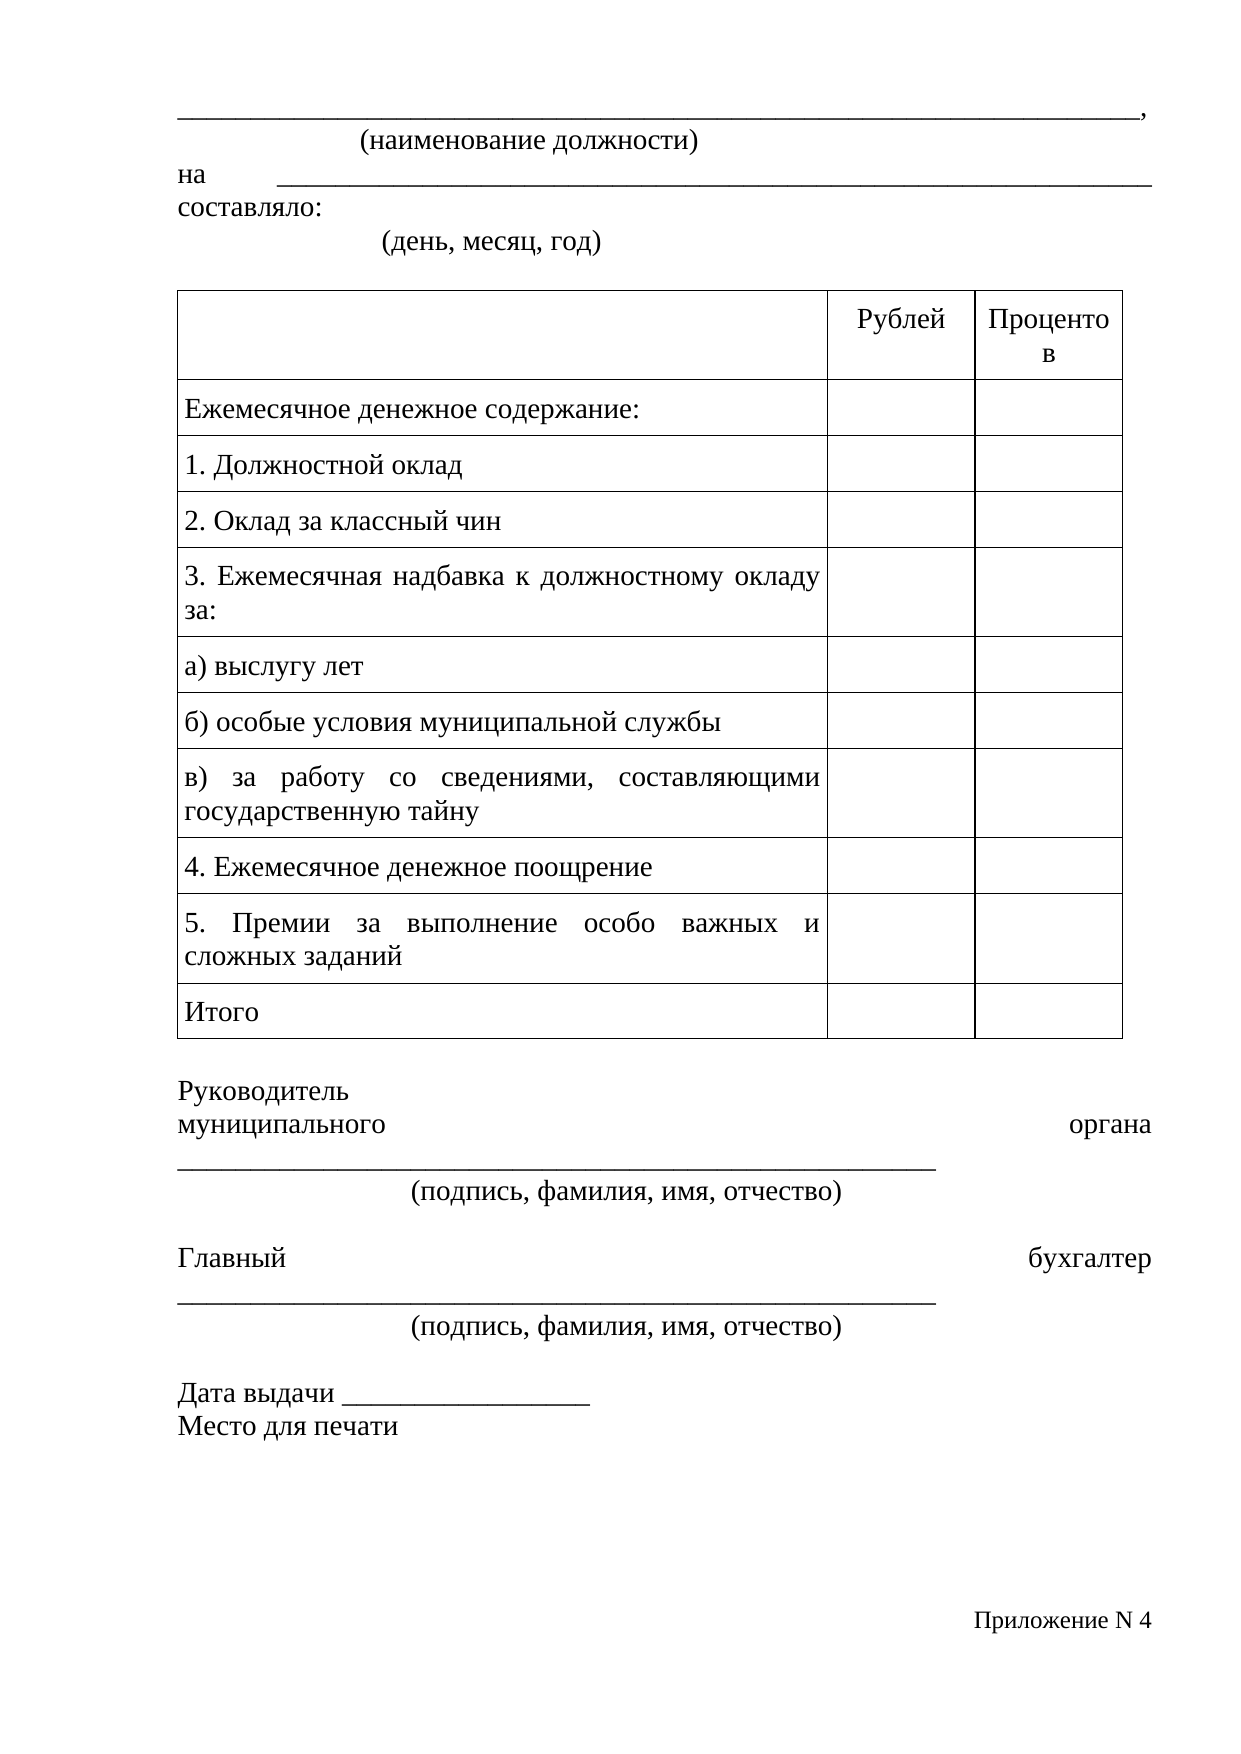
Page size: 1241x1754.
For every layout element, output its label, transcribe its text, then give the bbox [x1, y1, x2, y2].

text (наименование должности) [177, 122, 1152, 156]
table_header Процентов [976, 291, 1122, 379]
table_cell а) выслугу лет [178, 637, 827, 692]
text на ____________________________________________________________ составляло: [177, 156, 1152, 223]
table_cell б) особые условия муниципальной службы [178, 693, 827, 748]
text Приложение N 4 [177, 1605, 1152, 1633]
table_cell [828, 380, 974, 435]
table_cell 3. Ежемесячная надбавка к должностному окладу за: [178, 548, 827, 636]
text (подпись, фамилия, имя, отчество) [177, 1173, 1152, 1207]
table_cell 2. Оклад за классный чин [178, 492, 827, 547]
table_header Рублей [828, 291, 974, 379]
table_cell в) за работу со сведениями, составляющими государственную тайну [178, 749, 827, 837]
table_cell [976, 548, 1122, 636]
text __________________________________________________________________, [177, 89, 1152, 122]
table_cell [828, 436, 974, 491]
table_cell [828, 838, 974, 893]
text (подпись, фамилия, имя, отчество) [177, 1308, 1152, 1341]
table_cell 1. Должностной оклад [178, 436, 827, 491]
table_cell [976, 693, 1122, 748]
table_cell [828, 492, 974, 547]
table_cell [828, 894, 974, 982]
table_cell [976, 436, 1122, 491]
table_cell [976, 894, 1122, 982]
text Руководитель [177, 1073, 1152, 1106]
table_cell [976, 749, 1122, 837]
text муниципального органа ____________________________________________________ [177, 1106, 1152, 1173]
table_cell Итого [178, 984, 827, 1038]
table_cell Ежемесячное денежное содержание: [178, 380, 827, 435]
table_cell [828, 693, 974, 748]
table_cell [828, 984, 974, 1038]
table_cell 4. Ежемесячное денежное поощрение [178, 838, 827, 893]
table_cell [976, 492, 1122, 547]
table_cell [828, 637, 974, 692]
table_cell [976, 984, 1122, 1038]
table_cell [976, 838, 1122, 893]
table_cell [976, 380, 1122, 435]
table_cell 5. Премии за выполнение особо важных и сложных заданий [178, 894, 827, 982]
table_cell [828, 548, 974, 636]
text Главный бухгалтер ____________________________________________________ [177, 1241, 1152, 1308]
table_header [178, 291, 827, 379]
text (день, месяц, год) [177, 223, 1152, 256]
table_cell [828, 749, 974, 837]
table_cell [976, 637, 1122, 692]
text Дата выдачи _________________ [177, 1375, 1152, 1408]
text Место для печати [177, 1408, 1152, 1442]
